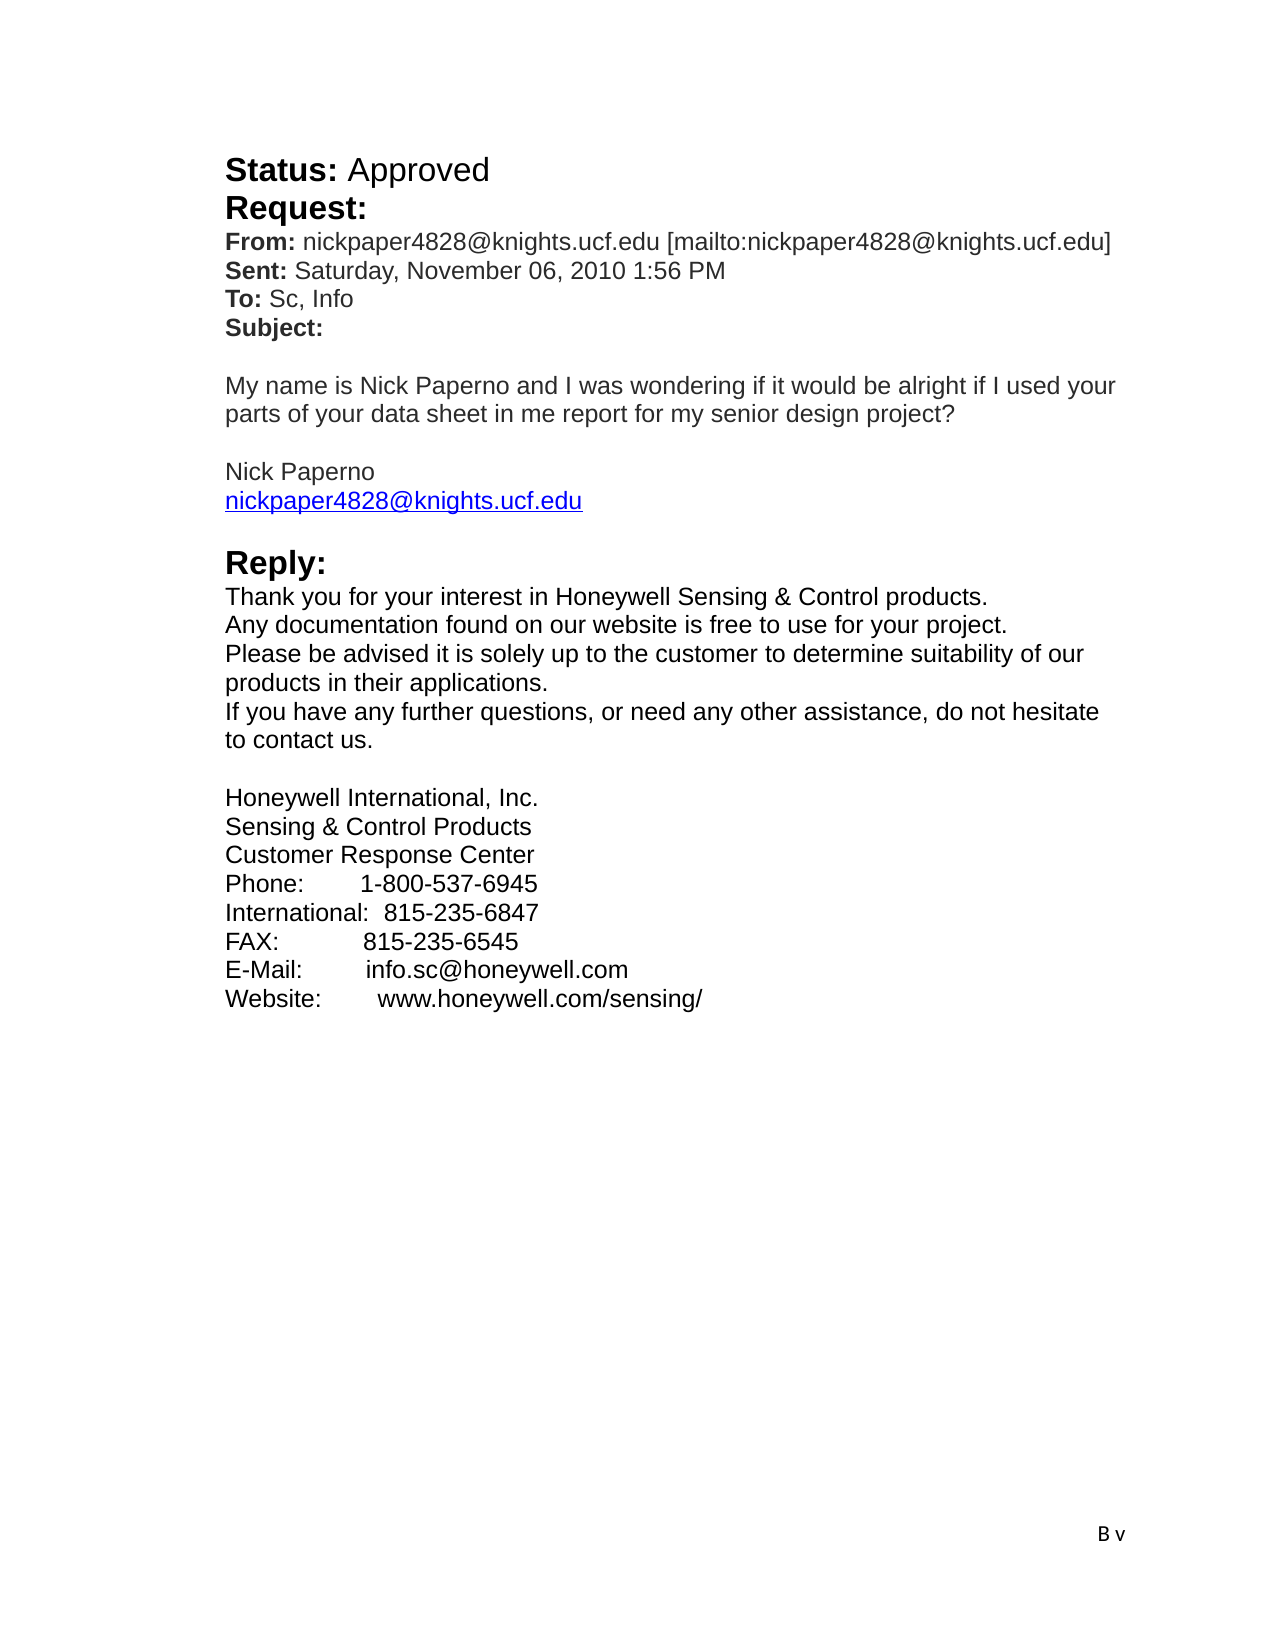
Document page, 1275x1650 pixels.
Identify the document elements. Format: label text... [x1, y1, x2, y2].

text From: nickpaper4828@knights.ucf.edu [mailto:nickpaper4828@knights.ucf.edu] Sent: Saturday, November 06, 2010 1:56 PM To: Sc, Info Subject: [225, 227, 1125, 342]
text Status: Approved [225, 150, 1125, 188]
text If you have any further questions, or need any other assistance, do not hesitate to contact us. [225, 697, 1125, 754]
text Reply: [216, 543, 1125, 582]
text Any documentation found on our website is free to use for your project. [225, 610, 1125, 639]
text Honeywell International, Inc. Sensing & Control Products Customer Response Center Phone: 1-800-537-6945 International: 815-235-6847 FAX: 815-235-6545 E-Mail: info.sc@honeywell.com Website: www.honeywell.com/sensing/ [225, 783, 1125, 1013]
text Thank you for your interest in Honeywell Sensing & Control products. [225, 582, 1125, 610]
text Please be advised it is solely up to the customer to determine suitability of our products in their applications. [225, 639, 1125, 697]
text My name is Nick Paperno and I was wondering if it would be alright if I used your parts of your data sheet in me report for my senior design project? Nick Paperno nickpaper4828@knights.ucf.edu [225, 371, 1125, 514]
text Request: [225, 188, 1125, 227]
